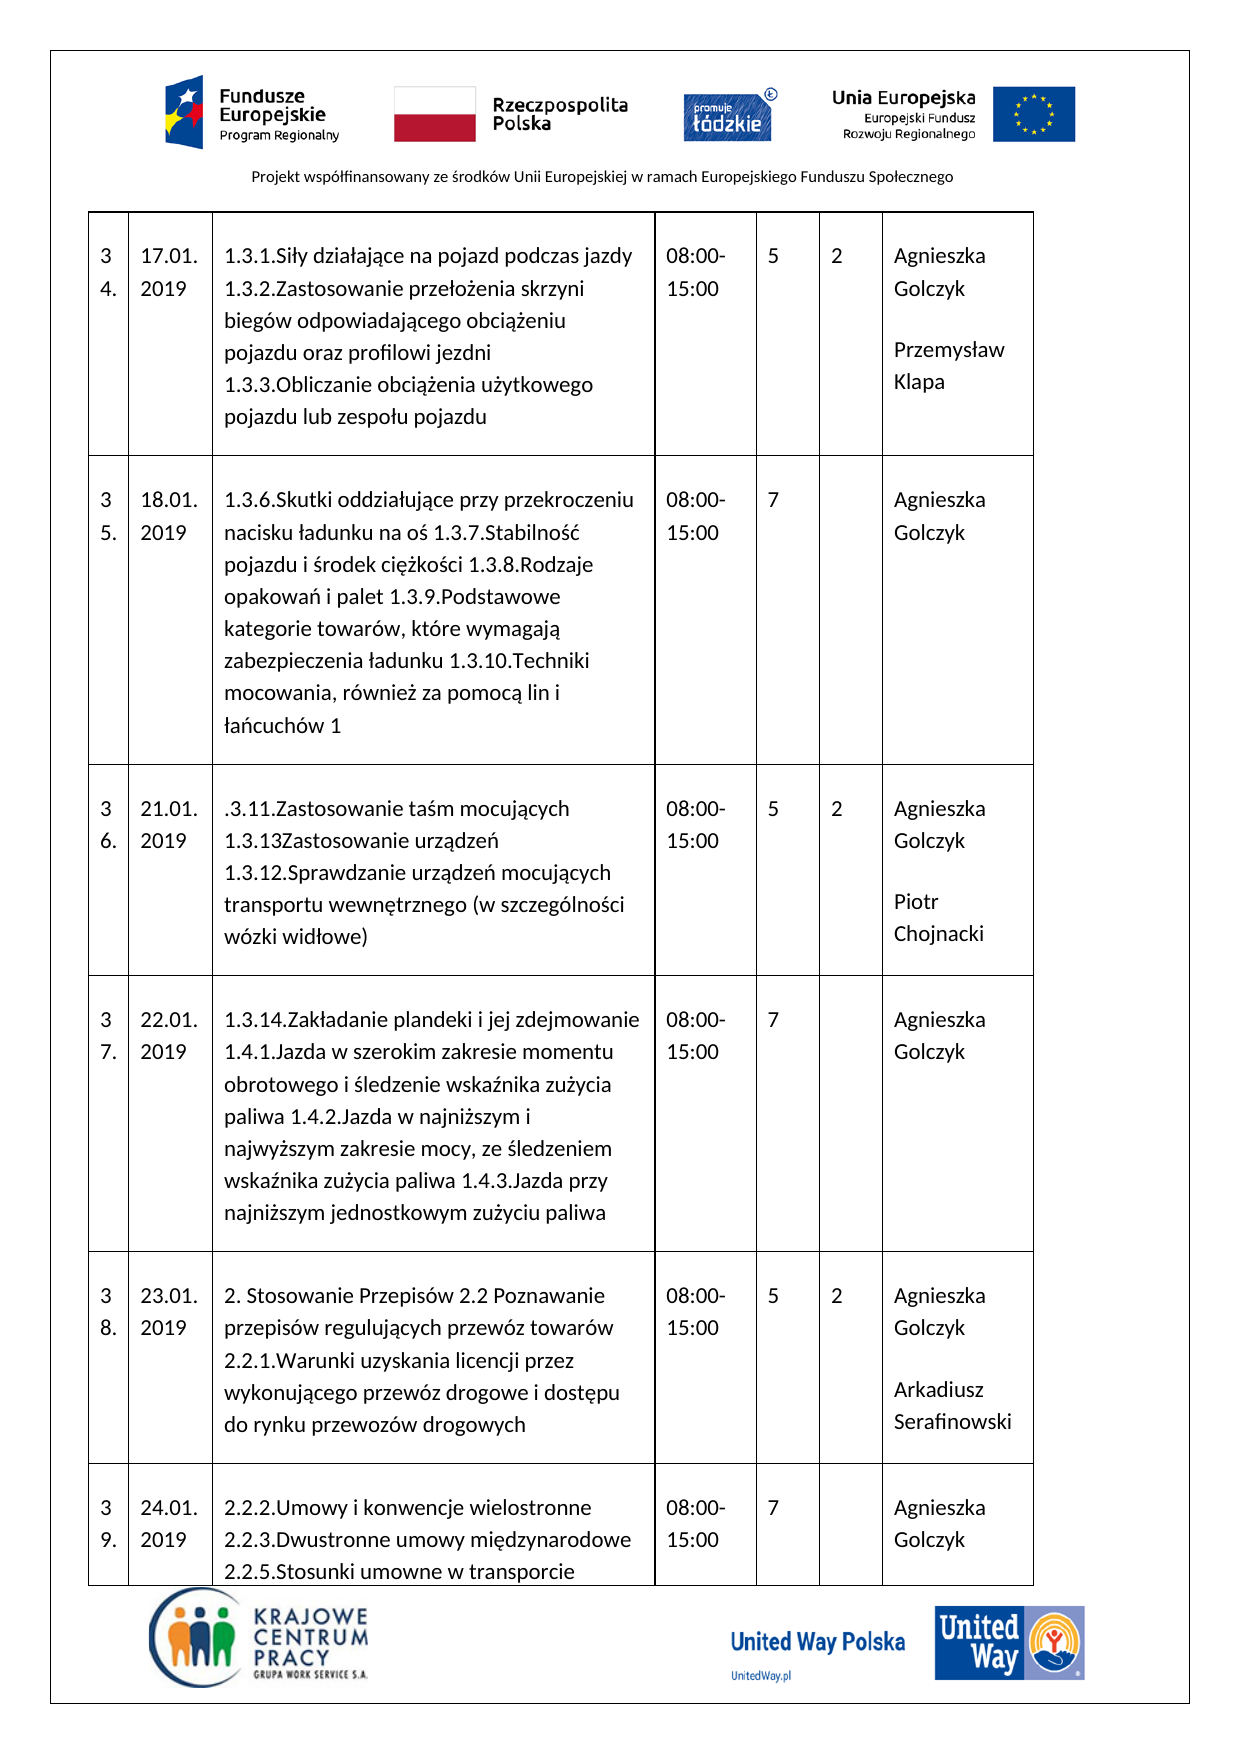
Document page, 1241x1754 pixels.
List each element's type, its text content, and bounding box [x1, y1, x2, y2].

table_cell Agnieszka Golczyk Przemysław Klapa [883, 213, 1033, 455]
table_cell 1.3.14.Zakładanie plandeki i jej zdejmowanie 1.4.1.Jazda w szerokim zakresie momentu obrotowego i śledzenie wskaźnika zużycia paliwa 1.4.2.Jazda w najniższym i najwyższym zakresie mocy, ze śledzeniem wskaźnika zużycia paliwa 1.4.3.Jazda przy najniższym jednostkowym zużyciu paliwa [213, 976, 654, 1251]
table_cell 08:00-15:00 [656, 1464, 756, 1585]
table_cell 1.3.6.Skutki oddziałujące przy przekroczeniu nacisku ładunku na oś 1.3.7.Stabilność pojazdu i środek ciężkości 1.3.8.Rodzaje opakowań i palet 1.3.9.Podstawowe kategorie towarów, które wymagają zabezpieczenia ładunku 1.3.10.Techniki mocowania, również za pomocą lin i łańcuchów 1 [213, 456, 654, 763]
table_cell 5 [757, 213, 819, 455]
table_cell 08:00-15:00 [656, 976, 756, 1251]
table_cell 17.01.2019 [129, 213, 212, 455]
picture [147, 56, 1093, 167]
table_cell 39. [89, 1464, 128, 1585]
table_cell 2. Stosowanie Przepisów 2.2 Poznawanie przepisów regulujących przewóz towarów 2.2.1.Warunki uzyskania licencji przez wykonującego przewóz drogowe i dostępu do rynku przewozów drogowych [213, 1252, 654, 1463]
table_cell Agnieszka Golczyk Piotr Chojnacki [883, 765, 1033, 975]
table_cell .3.11.Zastosowanie taśm mocujących 1.3.13Zastosowanie urządzeń 1.3.12.Sprawdzanie urządzeń mocujących transportu wewnętrznego (w szczególności wózki widłowe) [213, 765, 654, 975]
table_cell 2 [820, 765, 882, 975]
table_cell 18.01.2019 [129, 456, 212, 763]
table_cell 22.01.2019 [129, 976, 212, 1251]
table_cell 08:00-15:00 [656, 213, 756, 455]
picture [723, 1595, 1092, 1688]
table_cell 21.01.2019 [129, 765, 212, 975]
table_cell 38. [89, 1252, 128, 1463]
table_cell 24.01.2019 [129, 1464, 212, 1585]
table_cell 36. [89, 765, 128, 975]
table_cell Agnieszka Golczyk [883, 456, 1033, 763]
table_cell 5 [757, 1252, 819, 1463]
table_cell 08:00-15:00 [656, 456, 756, 763]
table_cell Agnieszka Golczyk [883, 1464, 1033, 1585]
table_cell [820, 1464, 882, 1585]
table_cell Agnieszka Golczyk [883, 976, 1033, 1251]
table_cell [820, 976, 882, 1251]
table_cell 2 [820, 213, 882, 455]
picture [148, 1587, 368, 1688]
table_cell 2 [820, 1252, 882, 1463]
table_cell 5 [757, 765, 819, 975]
table_cell 1.3.1.Siły działające na pojazd podczas jazdy 1.3.2.Zastosowanie przełożenia skrzyni biegów odpowiadającego obciążeniu pojazdu oraz profilowi jezdni 1.3.3.Obliczanie obciążenia użytkowego pojazdu lub zespołu pojazdu [213, 213, 654, 455]
table_cell Agnieszka Golczyk Arkadiusz Serafinowski [883, 1252, 1033, 1463]
table_cell 34. [89, 213, 128, 455]
table_cell [820, 456, 882, 763]
table_cell 23.01.2019 [129, 1252, 212, 1463]
table_cell 7 [757, 1464, 819, 1585]
table_cell 08:00-15:00 [656, 765, 756, 975]
table_cell 7 [757, 456, 819, 763]
table_cell 7 [757, 976, 819, 1251]
table_cell 08:00-15:00 [656, 1252, 756, 1463]
table_cell 35. [89, 456, 128, 763]
table_cell 37. [89, 976, 128, 1251]
